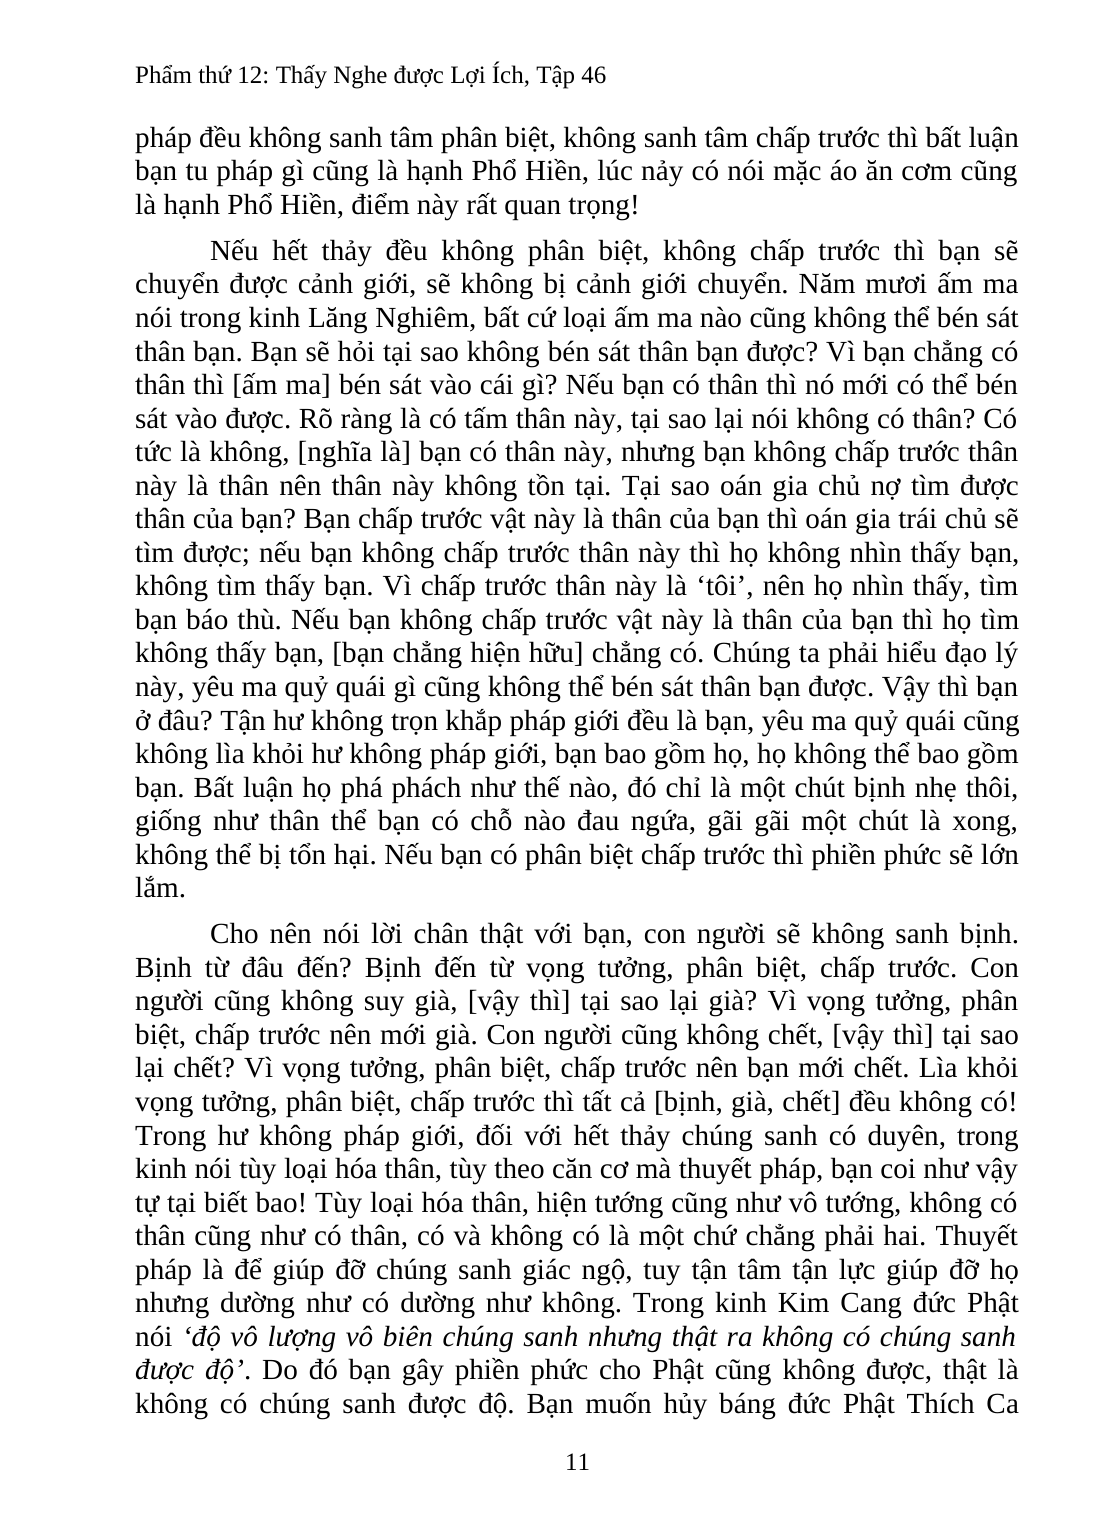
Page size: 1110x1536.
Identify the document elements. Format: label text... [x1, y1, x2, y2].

text Nếu hết thảy đều không phân biệt, không chấp trước thì bạn sẽ chuyển được cảnh giới, sẽ không bị cảnh giới chuyển. Năm mươi ấm ma nói trong kinh Lăng Nghiêm, bất cứ loại ấm ma nào cũng không thể bén sát thân bạn. Bạn sẽ hỏi tại sao không bén sát thân bạn được? Vì bạn chẳng có thân thì [ấm ma] bén sát vào cái gì? Nếu bạn có thân thì nó mới có thể bén sát vào được. Rõ ràng là có tấm thân này, tại sao lại nói không có thân? Có tức là không, [nghĩa là] bạn có thân này, nhưng bạn không chấp trước thân này là thân nên thân này không tồn tại. Tại sao oán gia chủ nợ tìm được thân của bạn? Bạn chấp trước vật này là thân của bạn thì oán gia trái chủ sẽ tìm được; nếu bạn không chấp trước thân này thì họ không nhìn thấy bạn, không tìm thấy bạn. Vì chấp trước thân này là ‘tôi’, nên họ nhìn thấy, tìm bạn báo thù. Nếu bạn không chấp trước vật này là thân của bạn thì họ tìm không thấy bạn, [bạn chẳng hiện hữu] chẳng có. Chúng ta phải hiểu đạo lý này, yêu ma quỷ quái gì cũng không thể bén sát thân bạn được. Vậy thì bạn ở đâu? Tận hư không trọn khắp pháp giới đều là bạn, yêu ma quỷ quái cũng không lìa khỏi hư không pháp giới, bạn bao gồm họ, họ không thể bao gồm bạn. Bất luận họ phá phách như thế nào, đó chỉ là một chút bịnh nhẹ thôi, giống như thân thể bạn có chỗ nào đau ngứa, gãi gãi một chút là xong, không thể bị tổn hại. Nếu bạn có phân biệt chấp trước thì phiền phức sẽ lớn lắm. [135, 233, 1020, 904]
